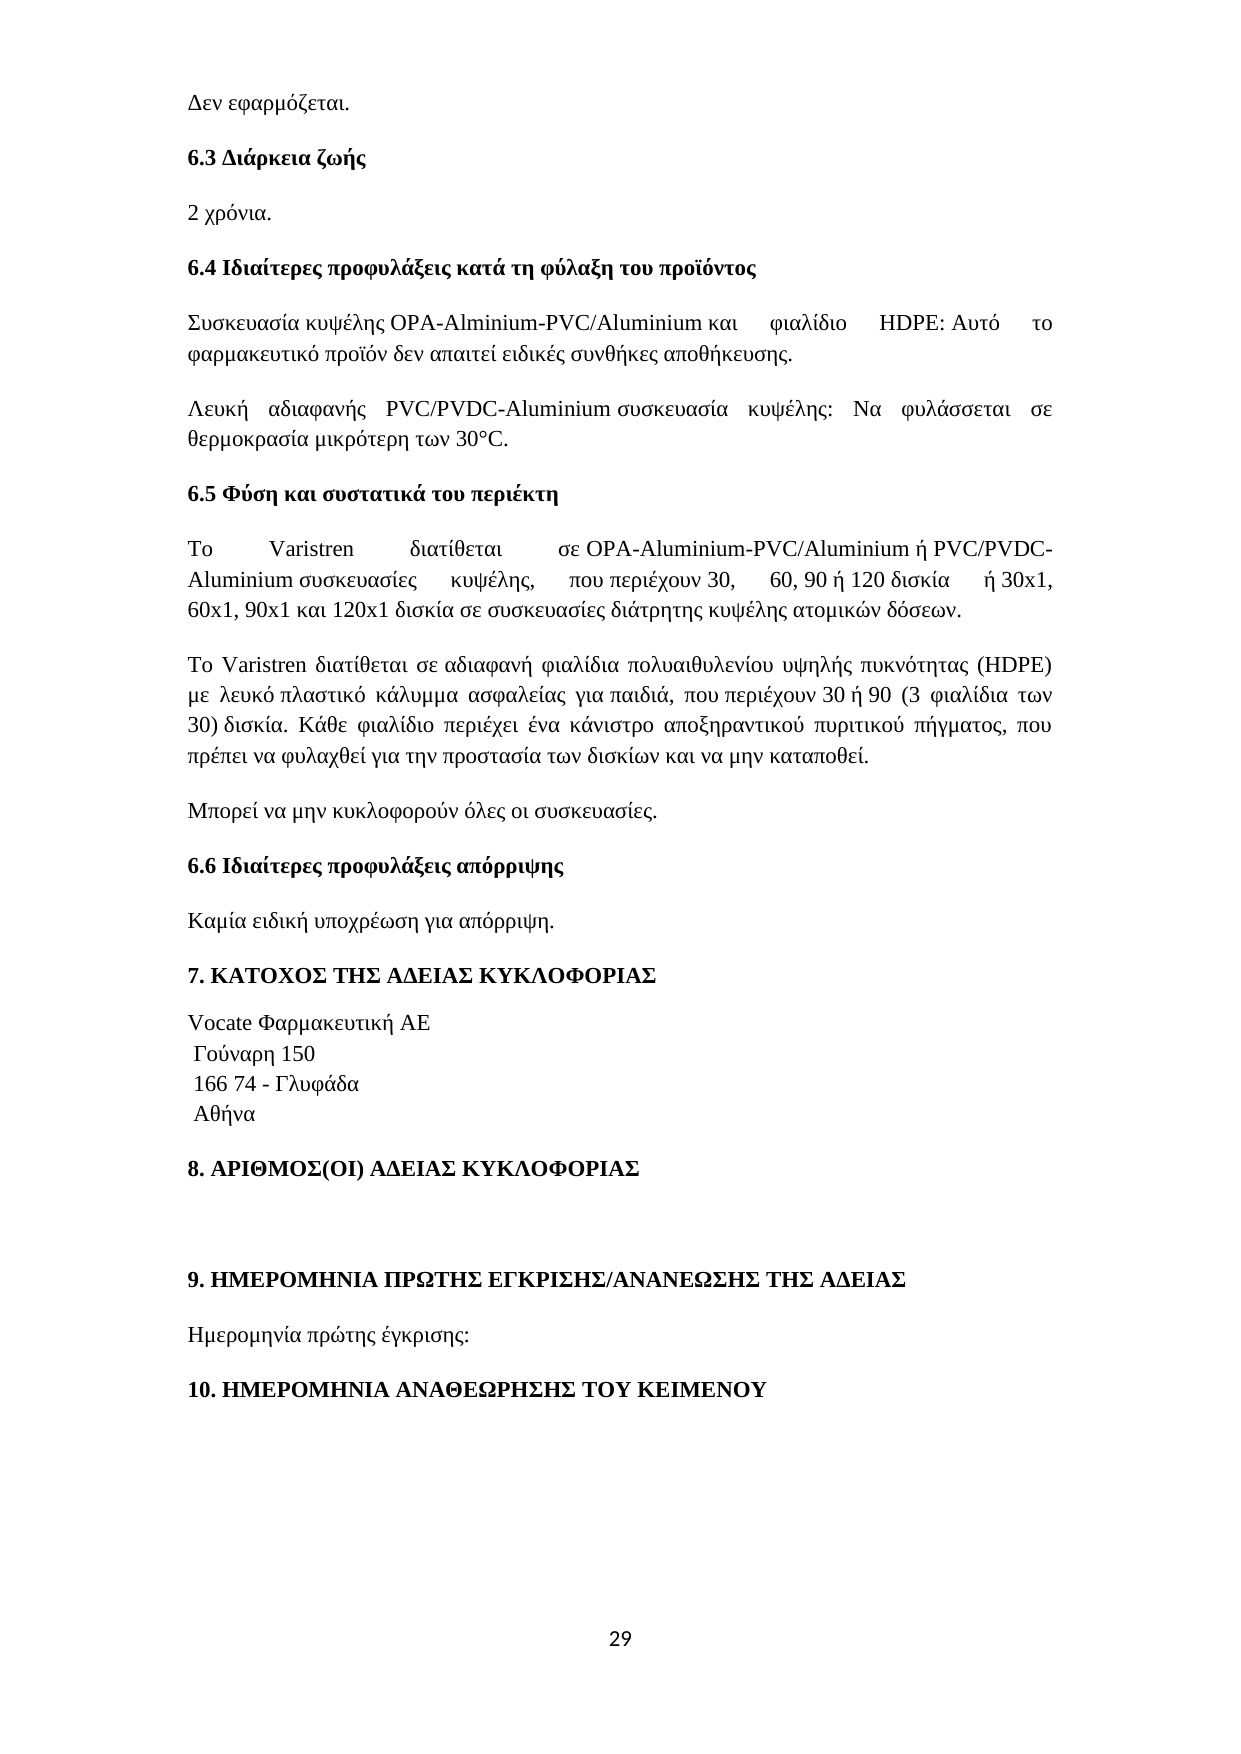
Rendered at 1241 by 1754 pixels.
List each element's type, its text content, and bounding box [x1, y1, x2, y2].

text Μπορεί να μην κυκλοφορούν όλες οι συσκευασίες. [187, 797, 1053, 823]
text Vocate Φαρμακευτική ΑΕ [187, 1009, 1053, 1036]
text 10. ΗΜΕΡΟΜΗΝΙΑ ΑΝΑΘΕΩΡΗΣΗΣ ΤΟΥ ΚΕΙΜΕΝΟΥ [187, 1376, 1053, 1402]
text 6.6 Ιδιαίτερες προφυλάξεις απόρριψης [187, 852, 1053, 878]
text 6.4 Ιδιαίτερες προφυλάξεις κατά τη φύλαξη του προϊόντος [187, 254, 1053, 281]
text Το Varistren διατίθεται σε αδιαφανή φιαλίδια πολυαιθυλενίου υψηλής πυκνότητας (HDPE) με λευκό πλαστικό κάλυμμα ασφαλείας για παιδιά, που περιέχουν 30 ή 90 (3 φιαλίδια των 30) δισκία. Κάθε φιαλίδιο περιέχει ένα κάνιστρο αποξηραντικού πυριτικού πήγματος, που πρέπει να φυλαχθεί για την προστασία των δισκίων και να μην καταποθεί. [187, 651, 1053, 768]
text 9. ΗΜΕΡΟΜΗΝΙΑ ΠΡΩΤΗΣ ΕΓΚΡΙΣΗΣ/ΑΝΑΝΕΩΣΗΣ ΤΗΣ ΑΔΕΙΑΣ [187, 1266, 1053, 1292]
text Λευκή αδιαφανής PVC/PVDC-Aluminium συσκευασία κυψέλης: Να φυλάσσεται σε θερμοκρασία μικρότερη των 30°C. [187, 395, 1053, 451]
text Συσκευασία κυψέλης OPA-Alminium-PVC/Aluminium και φιαλίδιο HDPE: Αυτό το φαρμακευτικό προϊόν δεν απαιτεί ειδικές συνθήκες αποθήκευσης. [187, 309, 1053, 366]
text Γούναρη 150 [187, 1040, 1053, 1066]
text 2 χρόνια. [187, 199, 1053, 225]
text 7. ΚΑΤΟΧΟΣ ΤΗΣ ΑΔΕΙΑΣ ΚΥΚΛΟΦΟΡΙΑΣ [187, 963, 1053, 989]
text Ημερομηνία πρώτης έγκρισης: [187, 1321, 1053, 1347]
text Το Varistren διατίθεται σε OPA-Aluminium-PVC/Aluminium ή PVC/PVDC-Aluminium συσκευασίες κυψέλης, που περιέχουν 30, 60, 90 ή 120 δισκία ή 30x1, 60x1, 90x1 και 120x1 δισκία σε συσκευασίες διάτρητης κυψέλης ατομικών δόσεων. [187, 536, 1053, 622]
text 6.5 Φύση και συστατικά του περιέκτη [187, 480, 1053, 507]
text 166 74 - Γλυφάδα [187, 1070, 1053, 1096]
text Καμία ειδική υποχρέωση για απόρριψη. [187, 907, 1053, 934]
text Αθήνα [187, 1100, 1053, 1126]
text Δεν εφαρμόζεται. [187, 89, 1053, 115]
text 8. ΑΡΙΘΜΟΣ(ΟΙ) ΑΔΕΙΑΣ ΚΥΚΛΟΦΟΡΙΑΣ [187, 1155, 1053, 1182]
text 6.3 Διάρκεια ζωής [187, 144, 1053, 170]
